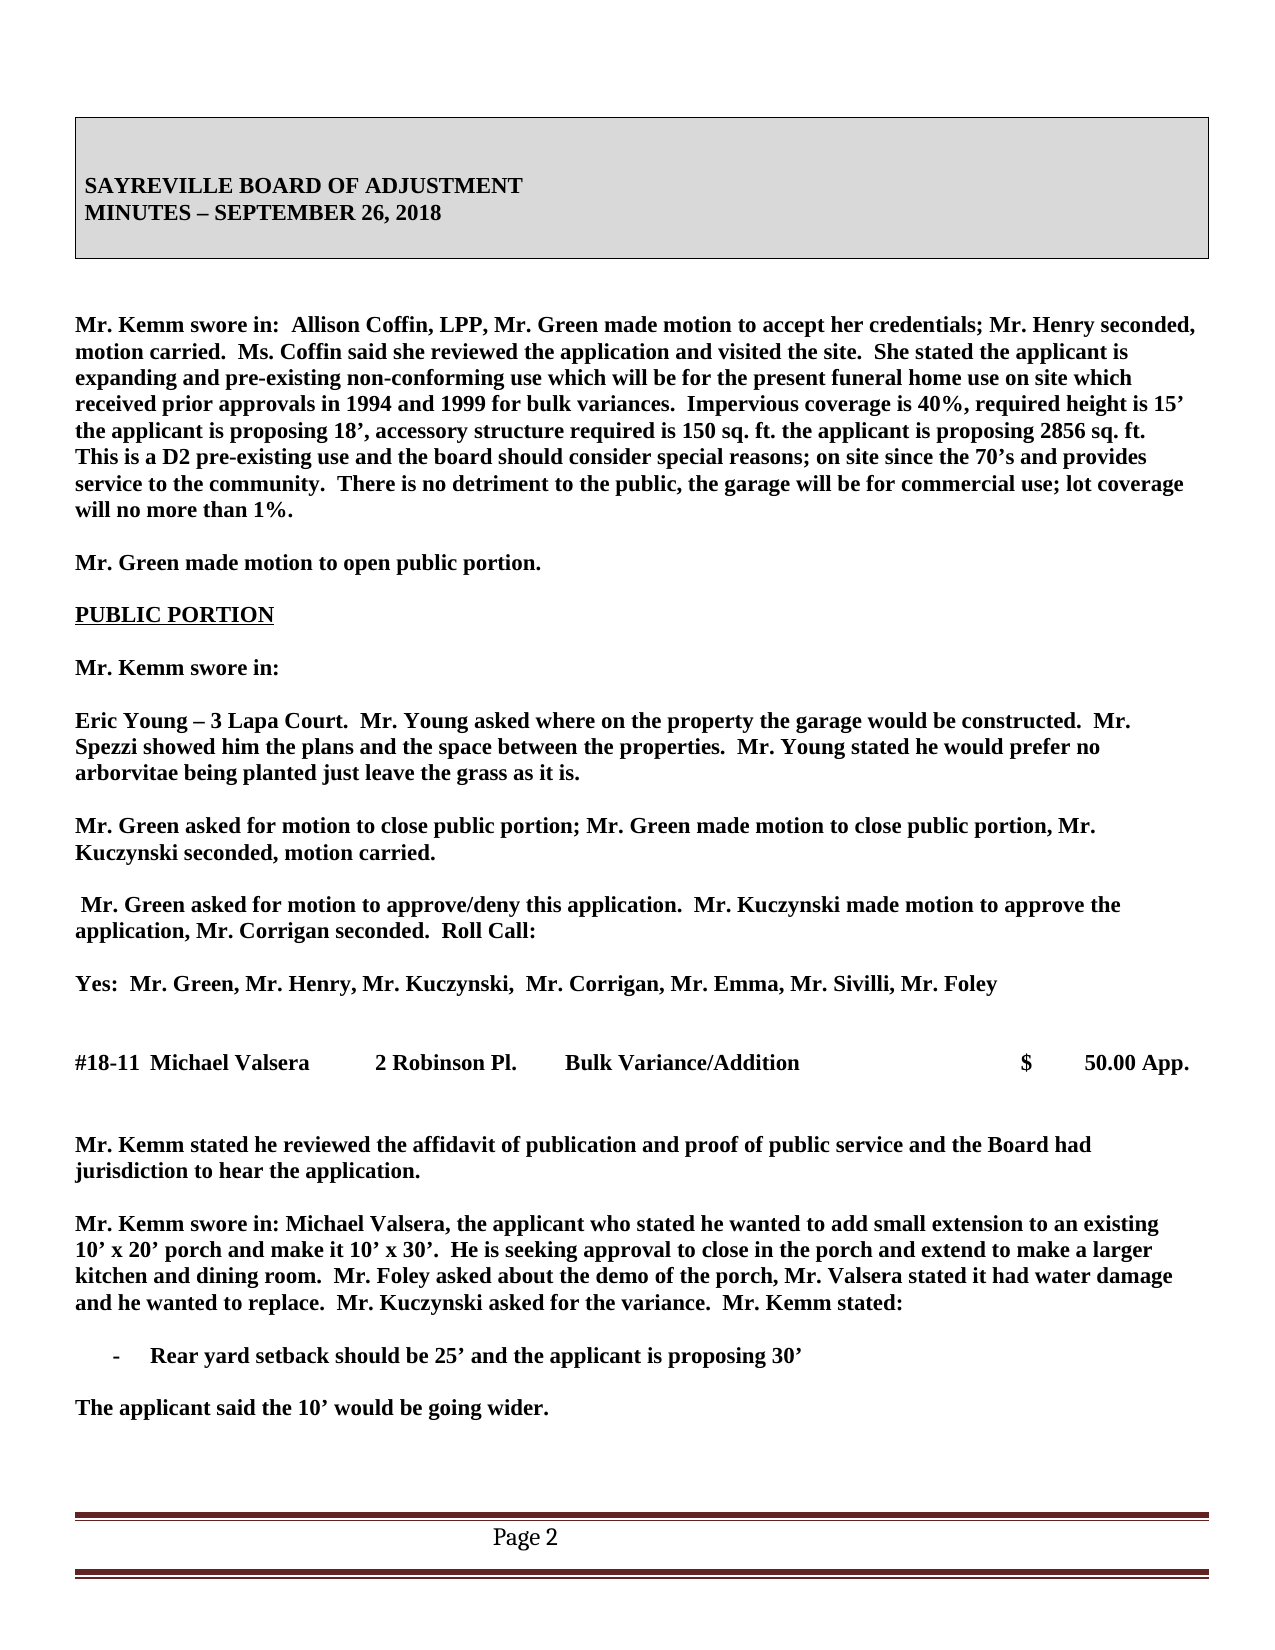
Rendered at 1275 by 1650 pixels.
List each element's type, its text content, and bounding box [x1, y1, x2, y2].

list Rear yard setback should be 25’ and the applicant is proposing 30’ [112, 1342, 1199, 1368]
text PUBLIC PORTION [75, 601, 1199, 628]
text SAYREVILLE BOARD OF ADJUSTMENT [76, 169, 1208, 196]
text Mr. Green asked for motion to close public portion; Mr. Green made motion to close public portion, Mr. Kuczynski seconded, motion carried. [75, 812, 1199, 865]
text MINUTES – SEPTEMBER 26, 2018 [76, 196, 1208, 222]
text Mr. Kemm swore in: Allison Coffin, LPP, Mr. Green made motion to accept her credentials; Mr. Henry seconded, motion carried. Ms. Coffin said she reviewed the application and visited the site. She stated the applicant is expanding and pre-existing non-conforming use which will be for the present funeral home use on site which received prior approvals in 1994 and 1999 for bulk variances. Impervious coverage is 40%, required height is 15’ the applicant is proposing 18’, accessory structure required is 150 sq. ft. the applicant is proposing 2856 sq. ft. This is a D2 pre-existing use and the board should consider special reasons; on site since the 70’s and provides service to the community. There is no detriment to the public, the garage will be for commercial use; lot coverage will no more than 1%. [75, 311, 1199, 522]
text Mr. Kemm swore in: [75, 654, 1199, 680]
text Eric Young – 3 Lapa Court. Mr. Young asked where on the property the garage would be constructed. Mr. Spezzi showed him the plans and the space between the properties. Mr. Young stated he would prefer no arborvitae being planted just leave the grass as it is. [75, 707, 1199, 786]
text The applicant said the 10’ would be going wider. [75, 1394, 1199, 1421]
text #18-11 Michael Valsera 2 Robinson Pl. Bulk Variance/Addition $ 50.00 App. [75, 1049, 1219, 1076]
text Mr. Green made motion to open public portion. [75, 549, 1199, 575]
text Mr. Kemm stated he reviewed the affidavit of publication and proof of public service and the Board had jurisdiction to hear the application. [75, 1131, 1199, 1183]
text 10’ x 20’ porch and make it 10’ x 30’. He is seeking approval to close in the porch and extend to make a larger kitchen and dining room. Mr. Foley asked about the demo of the porch, Mr. Valsera stated it had water damage and he wanted to replace. Mr. Kuczynski asked for the variance. Mr. Kemm stated: [75, 1236, 1199, 1315]
text Mr. Kemm swore in: Michael Valsera, the applicant who stated he wanted to add small extension to an existing [75, 1210, 1199, 1236]
text Yes: Mr. Green, Mr. Henry, Mr. Kuczynski, Mr. Corrigan, Mr. Emma, Mr. Sivilli, Mr. Foley [75, 970, 1199, 997]
text Mr. Green asked for motion to approve/deny this application. Mr. Kuczynski made motion to approve the application, Mr. Corrigan seconded. Roll Call: [75, 891, 1199, 944]
